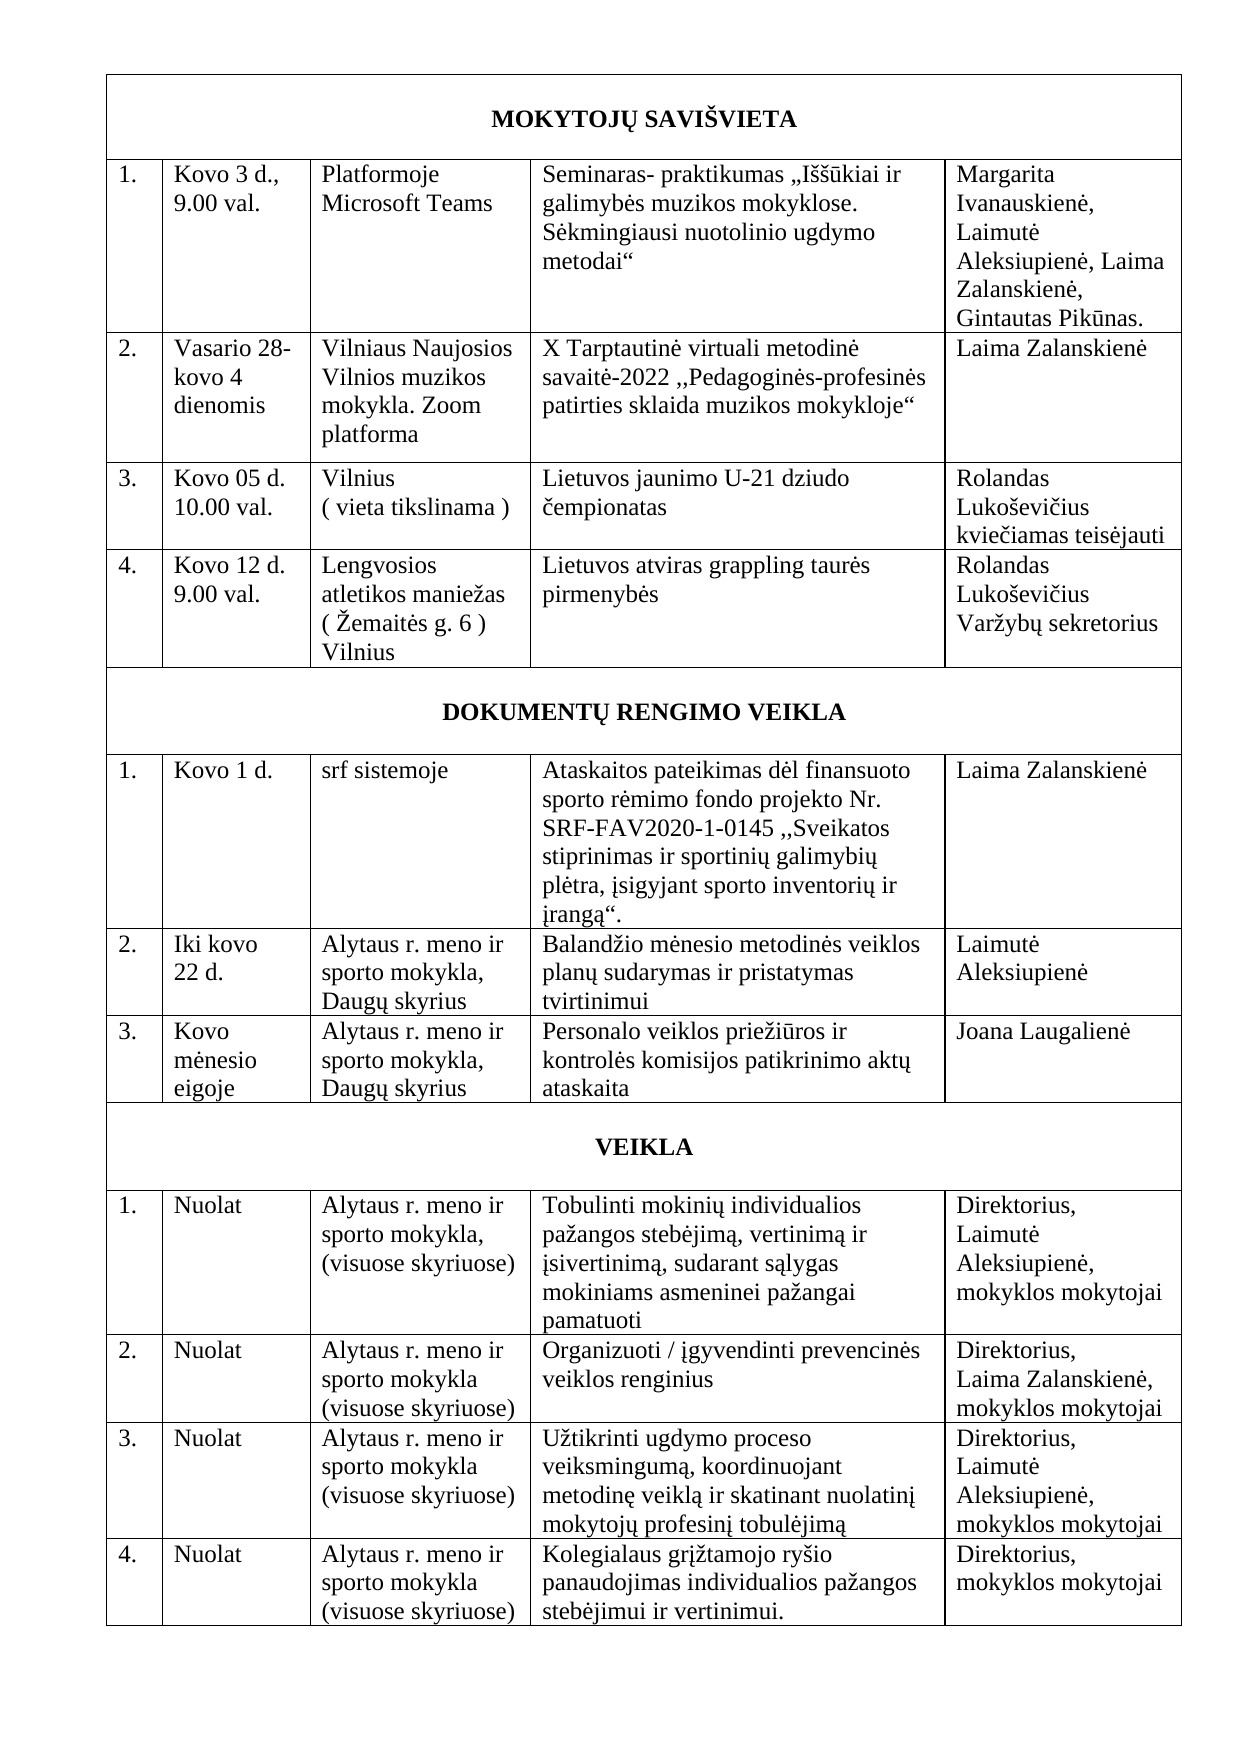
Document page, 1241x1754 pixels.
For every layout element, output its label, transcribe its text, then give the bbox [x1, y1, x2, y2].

table_cell Nuolat [163, 1539, 310, 1625]
table_cell 3. [107, 1423, 162, 1538]
table_cell Lengvosios atletikos maniežas ( Žemaitės g. 6 ) Vilnius [311, 550, 530, 667]
table_cell Vasario 28-kovo 4 dienomis [163, 333, 310, 462]
table_cell Lietuvos atviras grappling taurės pirmenybės [531, 550, 944, 667]
table_cell Rolandas Lukoševičius kviečiamas teisėjauti [946, 463, 1181, 549]
table_cell Tobulinti mokinių individualios pažangos stebėjimą, vertinimą ir įsivertinimą, sudarant sąlygas mokiniams asmeninei pažangai pamatuoti [531, 1191, 944, 1334]
table_cell Laima Zalanskienė [946, 755, 1181, 928]
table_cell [311, 1539, 530, 1625]
table_cell Alytaus r. meno ir sporto mokykla, Daugų skyrius [311, 929, 530, 1015]
table_cell X Tarptautinė virtuali metodinė savaitė-2022 ,,Pedagoginės-profesinės patirties sklaida muzikos mokykloje“ [531, 333, 944, 462]
table_cell Direktorius, Laimutė Aleksiupienė, mokyklos mokytojai [946, 1423, 1181, 1538]
table_cell Kovo mėnesio eigoje [163, 1016, 310, 1102]
table_cell Rolandas Lukoševičius Varžybų sekretorius [946, 550, 1181, 667]
table_cell DOKUMENTŲ RENGIMO VEIKLA [107, 668, 1181, 754]
table_cell Joana Laugalienė [946, 1016, 1181, 1102]
table_cell Platformoje Microsoft Teams [311, 160, 530, 332]
table_cell [107, 463, 162, 549]
table_cell Organizuoti / įgyvendinti prevencinės veiklos renginius [531, 1335, 944, 1422]
table_cell Lietuvos jaunimo U-21 dziudo čempionatas [531, 463, 944, 549]
table_cell [107, 929, 162, 1015]
table_cell Kovo 12 d. 9.00 val. [163, 550, 310, 667]
table_cell srf sistemoje [311, 755, 530, 928]
table_cell Alytaus r. meno ir sporto mokykla, Daugų skyrius [311, 1016, 530, 1102]
table_cell Nuolat [163, 1423, 310, 1538]
table_cell [107, 1016, 162, 1102]
table_cell Vilniaus Naujosios Vilnios muzikos mokykla. Zoom platforma [311, 333, 530, 462]
table_cell [107, 160, 162, 332]
table_cell Nuolat [163, 1335, 310, 1422]
table_cell [107, 333, 162, 462]
table_cell Alytaus r. meno ir sporto mokykla, (visuose skyriuose) [311, 1191, 530, 1334]
table_cell Iki kovo 22 d. [163, 929, 310, 1015]
table_cell [107, 550, 162, 667]
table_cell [946, 1539, 1181, 1625]
table_cell Direktorius, Laima Zalanskienė, mokyklos mokytojai [946, 1335, 1181, 1422]
table_cell Kolegialaus grįžtamojo ryšio panaudojimas individualios pažangos stebėjimui ir vertinimui. [531, 1539, 944, 1625]
table_cell Nuolat [163, 1191, 310, 1334]
table_cell Margarita Ivanauskienė, Laimutė Aleksiupienė, Laima Zalanskienė, Gintautas Pikūnas. [946, 160, 1181, 332]
table_cell Personalo veiklos priežiūros ir kontrolės komisijos patikrinimo aktų ataskaita [531, 1016, 944, 1102]
table_cell Balandžio mėnesio metodinės veiklos planų sudarymas ir pristatymas tvirtinimui [531, 929, 944, 1015]
table_cell Alytaus r. meno ir sporto mokykla (visuose skyriuose) [311, 1335, 530, 1422]
table_cell Kovo 1 d. [163, 755, 310, 928]
table_cell Užtikrinti ugdymo proceso veiksmingumą, koordinuojant metodinę veiklą ir skatinant nuolatinį mokytojų profesinį tobulėjimą [531, 1423, 944, 1538]
table_cell Ataskaitos pateikimas dėl finansuoto sporto rėmimo fondo projekto Nr. SRF-FAV2020-1-0145 ,,Sveikatos stiprinimas ir sportinių galimybių plėtra, įsigyjant sporto inventorių ir įrangą“. [531, 755, 944, 928]
table_cell Kovo 3 d., 9.00 val. [163, 160, 310, 332]
table_cell 1. [107, 1191, 162, 1334]
table_cell Seminaras- praktikumas „Iššūkiai ir galimybės muzikos mokyklose. Sėkmingiausi nuotolinio ugdymo metodai“ [531, 160, 944, 332]
table_cell Alytaus r. meno ir sporto mokykla (visuose skyriuose) [311, 1423, 530, 1538]
table_cell Laimutė Aleksiupienė [946, 929, 1181, 1015]
table_cell Laima Zalanskienė [946, 333, 1181, 462]
table_cell Vilnius ( vieta tikslinama ) [311, 463, 530, 549]
table_cell Kovo 05 d. 10.00 val. [163, 463, 310, 549]
table_cell 2. [107, 1335, 162, 1422]
table_cell MOKYTOJŲ SAVIŠVIETA [107, 75, 1181, 158]
table_cell Direktorius, Laimutė Aleksiupienė, mokyklos mokytojai [946, 1191, 1181, 1334]
table_cell [107, 755, 162, 928]
table_cell 4. [107, 1539, 162, 1625]
table_cell VEIKLA [107, 1103, 1181, 1189]
